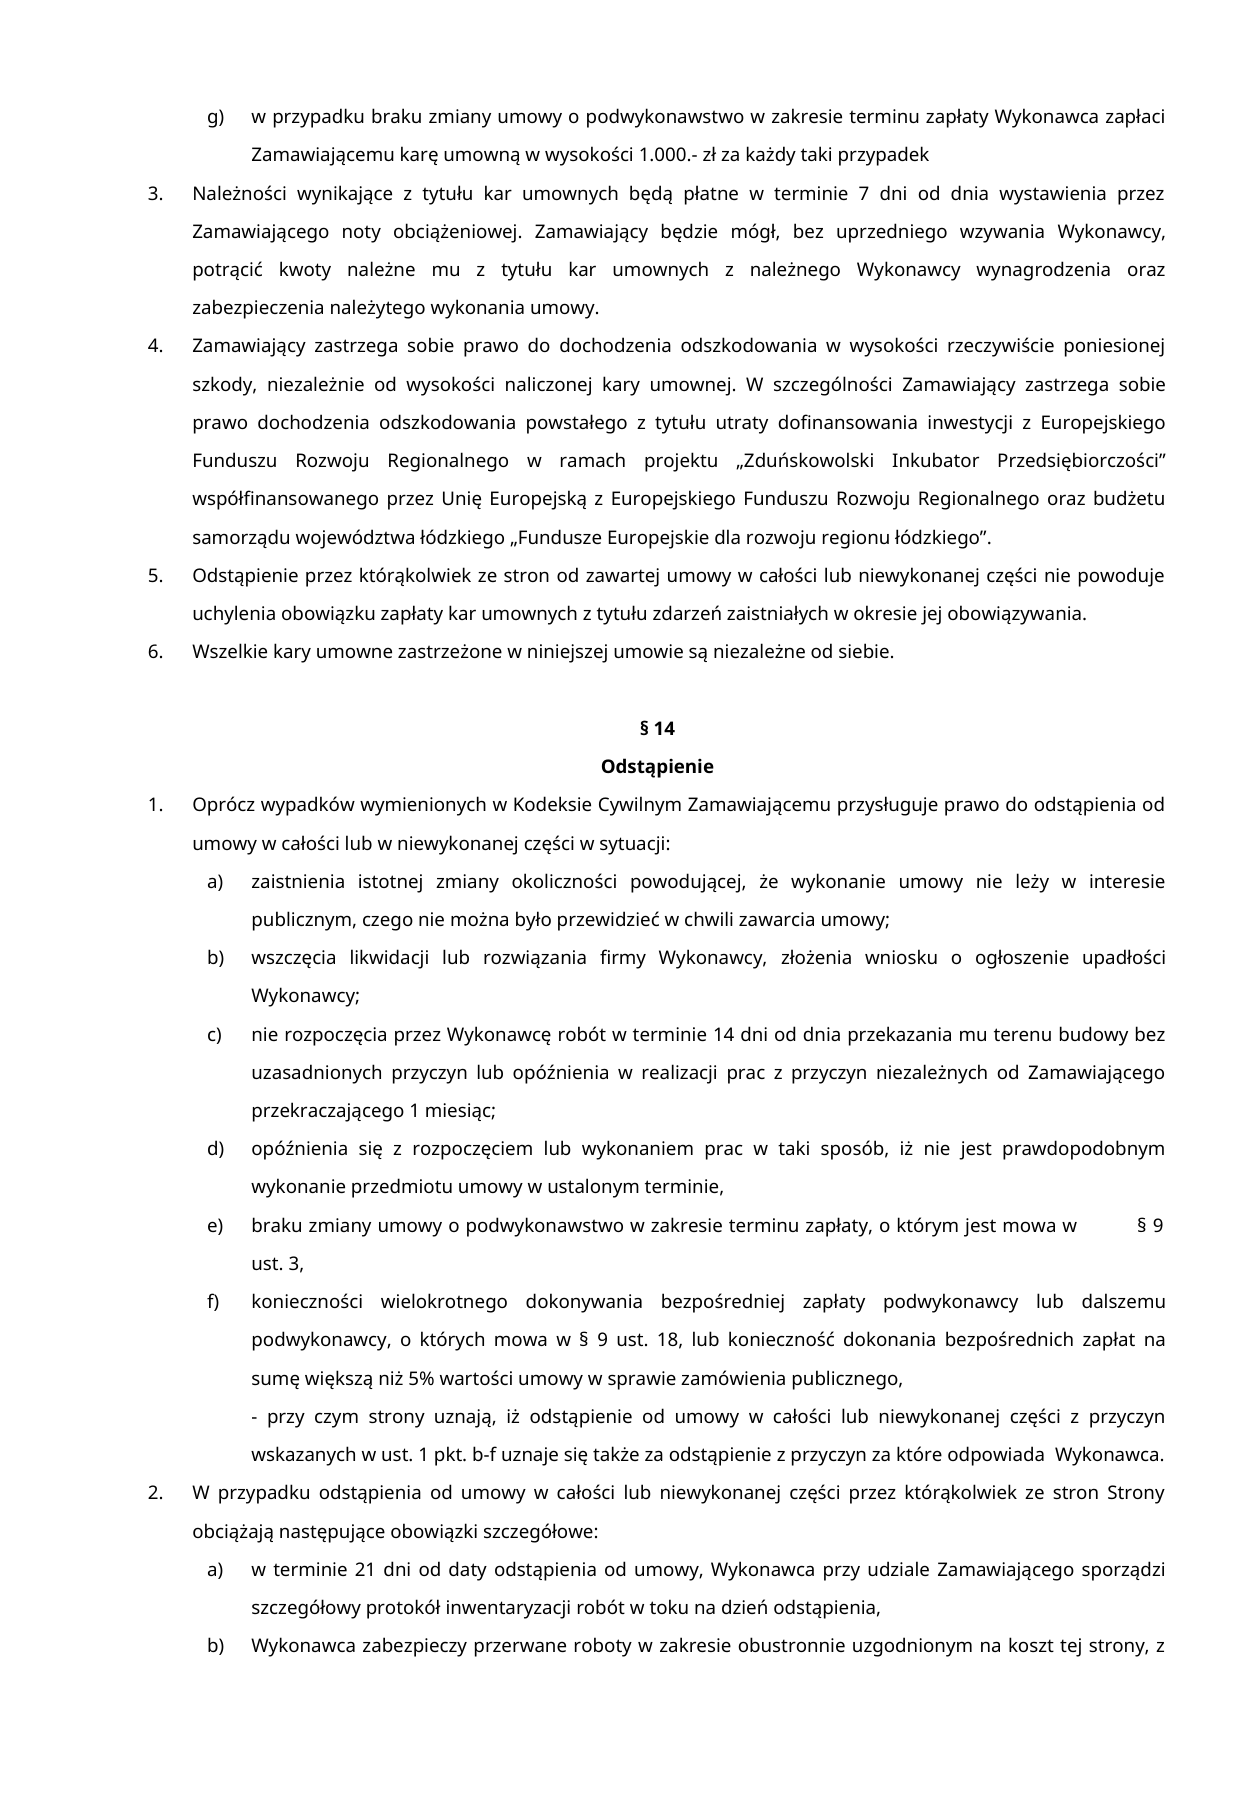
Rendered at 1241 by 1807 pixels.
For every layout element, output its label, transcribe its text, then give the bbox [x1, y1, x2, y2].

list opóźnienia się z rozpoczęciem lub wykonaniem prac w taki sposób, iż nie jest prawdopodobnym wykonanie przedmiotu umowy w ustalonym terminie, [207, 1136, 1167, 1199]
list Zamawiający zastrzega sobie prawo do dochodzenia odszkodowania w wysokości rzeczywiście poniesionej szkody, niezależnie od wysokości naliczonej kary umownej. W szczególności Zamawiający zastrzega sobie prawo dochodzenia odszkodowania powstałego z tytułu utraty dofinansowania inwestycji z Europejskiego Funduszu Rozwoju Regionalnego w ramach projektu „Zduńskowolski Inkubator Przedsiębiorczości” współfinansowanego przez Unię Europejską z Europejskiego Funduszu Rozwoju Regionalnego oraz budżetu samorządu województwa łódzkiego „Fundusze Europejskie dla rozwoju regionu łódzkiego”. [148, 333, 1167, 549]
list - przy czym strony uznają, iż odstąpienie od umowy w całości lub niewykonanej części z przyczyn wskazanych w ust. 1 pkt. b-f uznaje się także za odstąpienie z przyczyn za które odpowiada Wykonawca. [251, 1403, 1167, 1467]
list w terminie 21 dni od daty odstąpienia od umowy, Wykonawca przy udziale Zamawiającego sporządzi szczegółowy protokół inwentaryzacji robót w toku na dzień odstąpienia, [207, 1556, 1167, 1620]
list W przypadku odstąpienia od umowy w całości lub niewykonanej części przez którąkolwiek ze stron Strony obciążają następujące obowiązki szczegółowe: [148, 1480, 1167, 1543]
list zaistnienia istotnej zmiany okoliczności powodującej, że wykonanie umowy nie leży w interesie publicznym, czego nie można było przewidzieć w chwili zawarcia umowy; [207, 868, 1167, 932]
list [207, 1633, 1167, 1658]
list konieczności wielokrotnego dokonywania bezpośredniej zapłaty podwykonawcy lub dalszemu podwykonawcy, o których mowa w § 9 ust. 18, lub konieczność dokonania bezpośrednich zapłat na sumę większą niż 5% wartości umowy w sprawie zamówienia publicznego, [207, 1288, 1167, 1391]
list Należności wynikające z tytułu kar umownych będą płatne w terminie 7 dni od dnia wystawienia przez Zamawiającego noty obciążeniowej. Zamawiający będzie mógł, bez uprzedniego wzywania Wykonawcy, potrącić kwoty należne mu z tytułu kar umownych z należnego Wykonawcy wynagrodzenia oraz zabezpieczenia należytego wykonania umowy. [148, 180, 1167, 320]
list w przypadku braku zmiany umowy o podwykonawstwo w zakresie terminu zapłaty Wykonawca zapłaci Zamawiającemu karę umowną w wysokości 1.000.- zł za każdy taki przypadek [207, 103, 1167, 167]
list braku zmiany umowy o podwykonawstwo w zakresie terminu zapłaty, o którym jest mowa w § 9 ust. 3, [207, 1212, 1167, 1276]
list Odstąpienie przez którąkolwiek ze stron od zawartej umowy w całości lub niewykonanej części nie powoduje uchylenia obowiązku zapłaty kar umownych z tytułu zdarzeń zaistniałych w okresie jej obowiązywania. [148, 562, 1167, 626]
list wszczęcia likwidacji lub rozwiązania firmy Wykonawcy, złożenia wniosku o ogłoszenie upadłości Wykonawcy; [207, 944, 1167, 1008]
list nie rozpoczęcia przez Wykonawcę robót w terminie 14 dni od dnia przekazania mu terenu budowy bez uzasadnionych przyczyn lub opóźnienia w realizacji prac z przyczyn niezależnych od Zamawiającego przekraczającego 1 miesiąc; [207, 1021, 1167, 1123]
text Odstąpienie [148, 753, 1167, 779]
list Oprócz wypadków wymienionych w Kodeksie Cywilnym Zamawiającemu przysługuje prawo do odstąpienia od umowy w całości lub w niewykonanej części w sytuacji: [148, 792, 1167, 855]
text § 14 [148, 715, 1167, 741]
list Wszelkie kary umowne zastrzeżone w niniejszej umowie są niezależne od siebie. [148, 639, 1167, 664]
